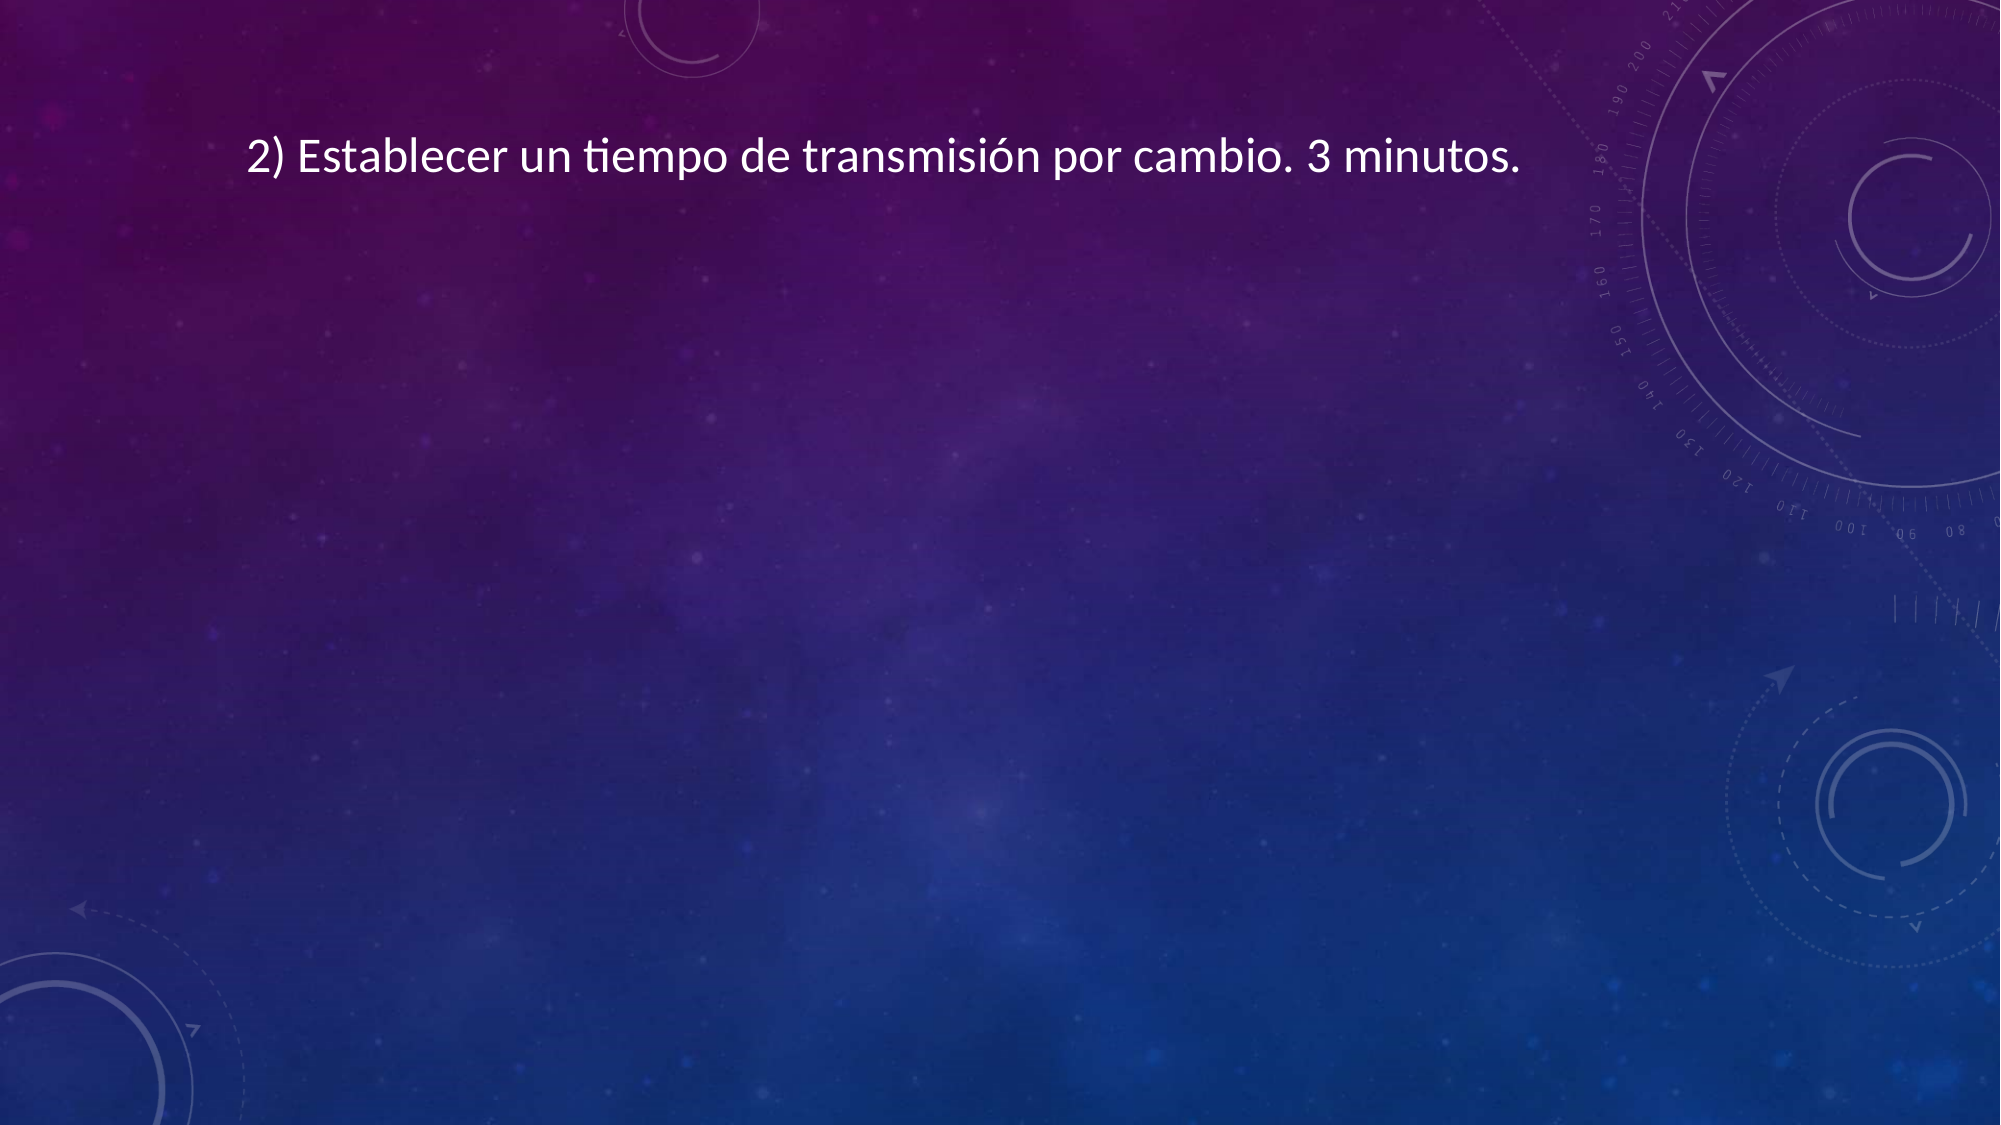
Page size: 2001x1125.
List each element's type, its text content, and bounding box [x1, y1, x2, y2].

list Establecer un tiempo de transmisión por cambio. 3 minutos. [246, 124, 1603, 185]
picture [0, 0, 2000, 1125]
